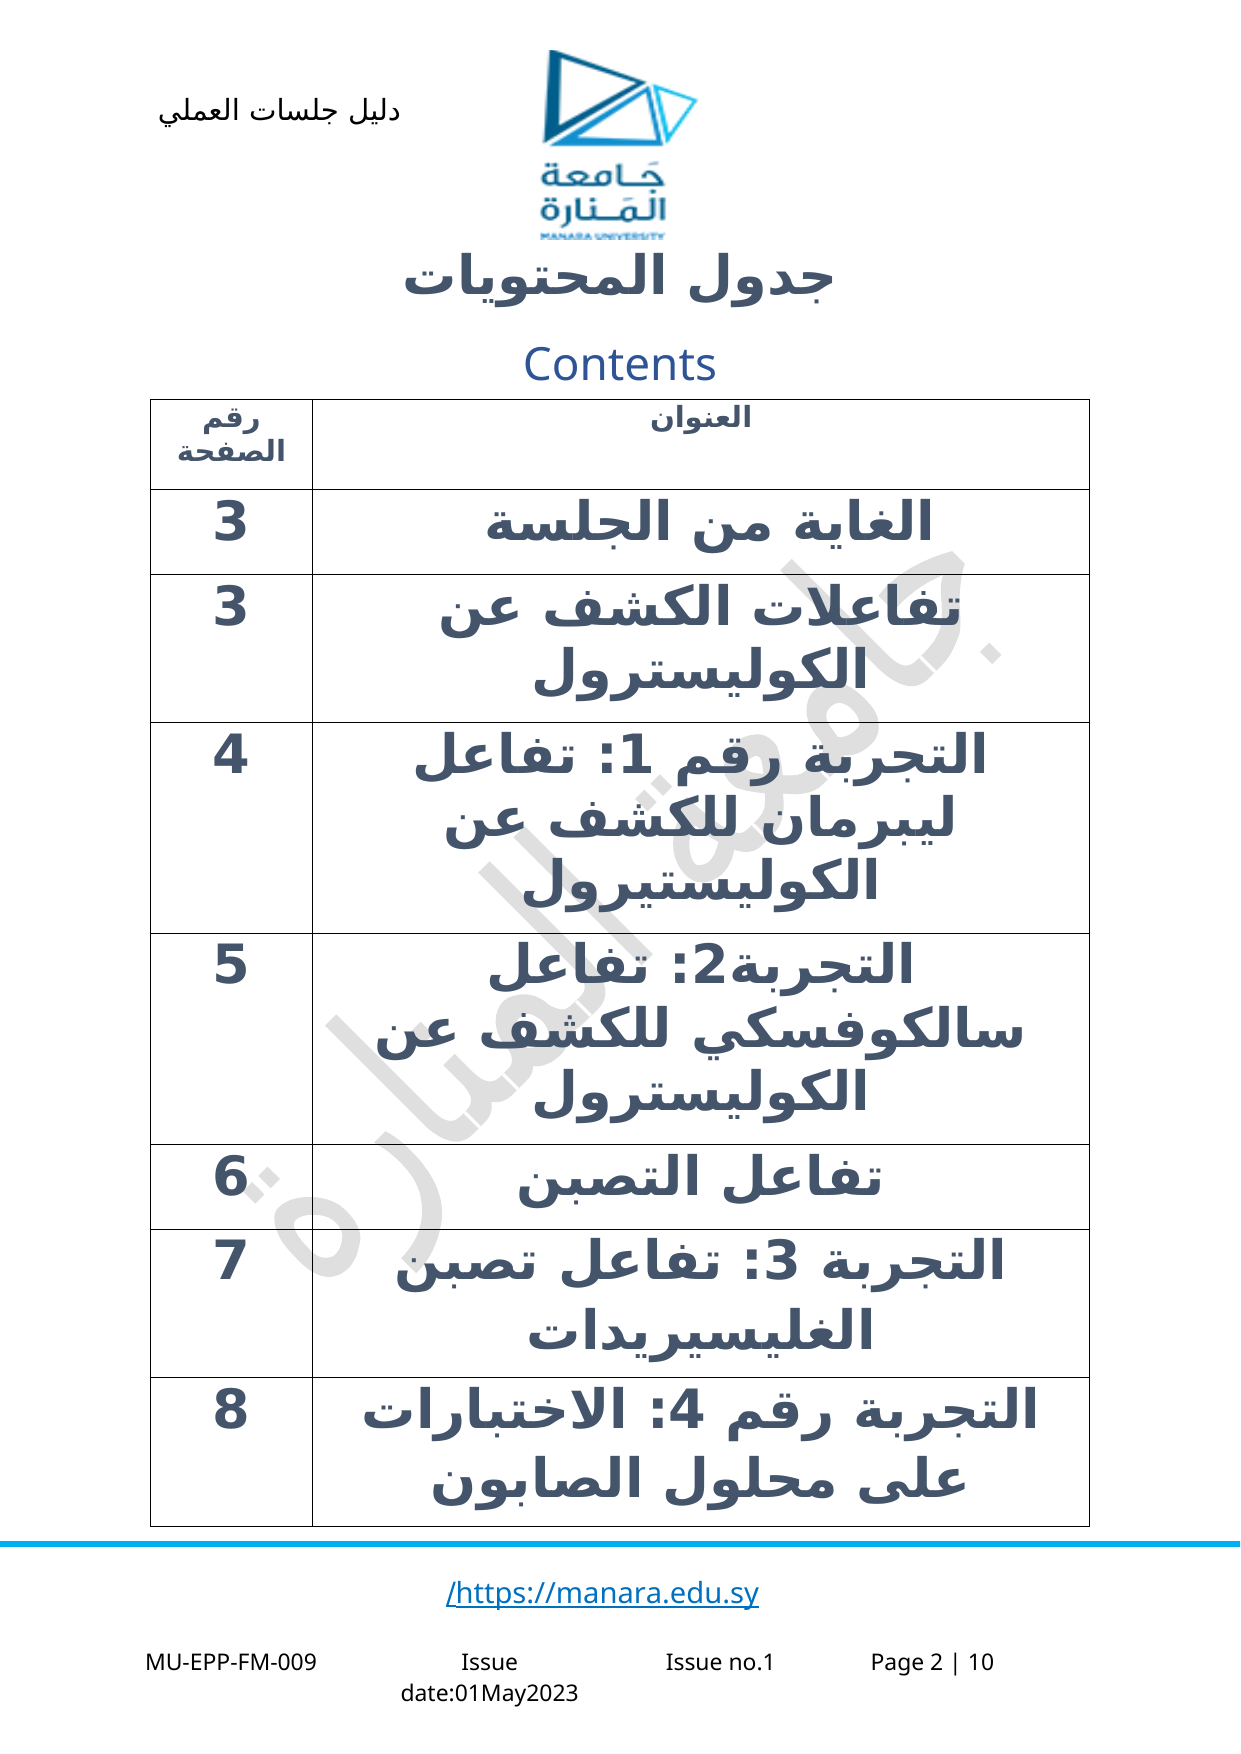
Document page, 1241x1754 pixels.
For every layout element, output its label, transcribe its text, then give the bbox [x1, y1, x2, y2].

table_cell 8 [151, 1378, 312, 1526]
table_cell 5 [151, 934, 312, 1143]
table_cell التجربة2: تفاعل سالكوفسكي للكشف عن الكوليسترول [313, 934, 1089, 1143]
table_cell 3 [151, 575, 312, 722]
table_header العنوان [313, 400, 1089, 489]
table_cell 3 [151, 490, 312, 574]
title جدول المحتويات [150, 244, 1090, 307]
table_cell التجربة رقم 1: تفاعل ليبرمان للكشف عن الكوليستيرول [313, 723, 1089, 933]
table_header رقم الصفحة [151, 400, 312, 489]
table_cell التجربة 3: تفاعل تصبن الغليسيريدات [313, 1230, 1089, 1377]
table_cell التجربة رقم 4: الاختبارات على محلول الصابون [313, 1378, 1089, 1526]
table_cell الغاية من الجلسة [313, 490, 1089, 574]
table_cell تفاعلات الكشف عن الكوليسترول [313, 575, 1089, 722]
table_cell 4 [151, 723, 312, 933]
picture [536, 50, 704, 240]
table_cell تفاعل التصبن [313, 1145, 1089, 1228]
table_cell 7 [151, 1230, 312, 1377]
table_cell 6 [151, 1145, 312, 1228]
